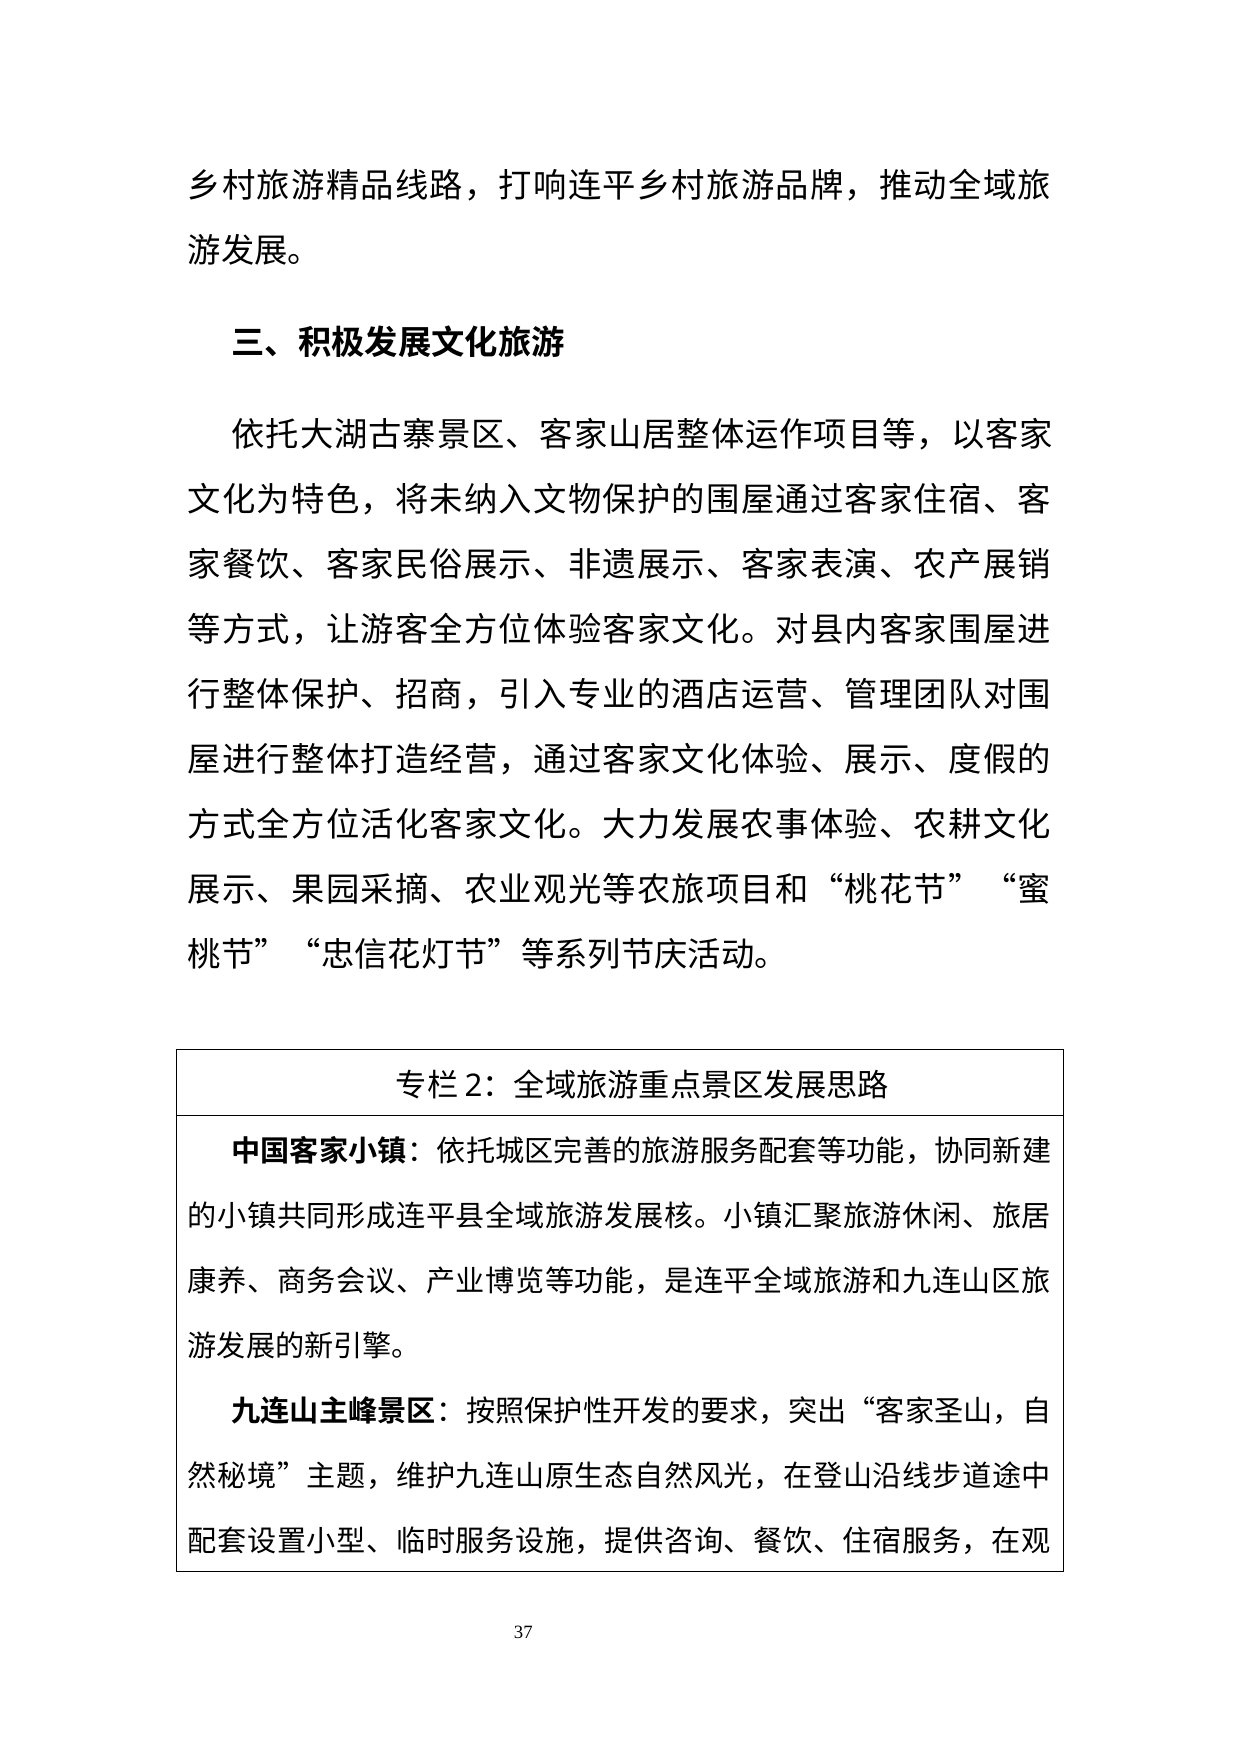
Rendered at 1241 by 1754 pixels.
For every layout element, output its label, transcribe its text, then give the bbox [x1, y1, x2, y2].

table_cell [177, 1116, 1063, 1571]
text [187, 150, 1053, 280]
subtitle 三、积极发展文化旅游 [187, 307, 1053, 372]
text 依托大湖古寨景区、客家山居整体运作项目等，以客家文化为特色，将未纳入文物保护的围屋通过客家住宿、客家餐饮、客家民俗展示、非遗展示、客家表演、农产展销等方式，让游客全方位体验客家文化。对县内客家围屋进行整体保护、招商，引入专业的酒店运营、管理团队对围屋进行整体打造经营，通过客家文化体验、展示、度假的方式全方位活化客家文化。大力发展农事体验、农耕文化展示、果园采摘、农业观光等农旅项目和“桃花节”“蜜桃节”“忠信花灯节”等系列节庆活动。 [187, 399, 1053, 984]
table_header 专栏2：全域旅游重点景区发展思路 [177, 1050, 1063, 1115]
